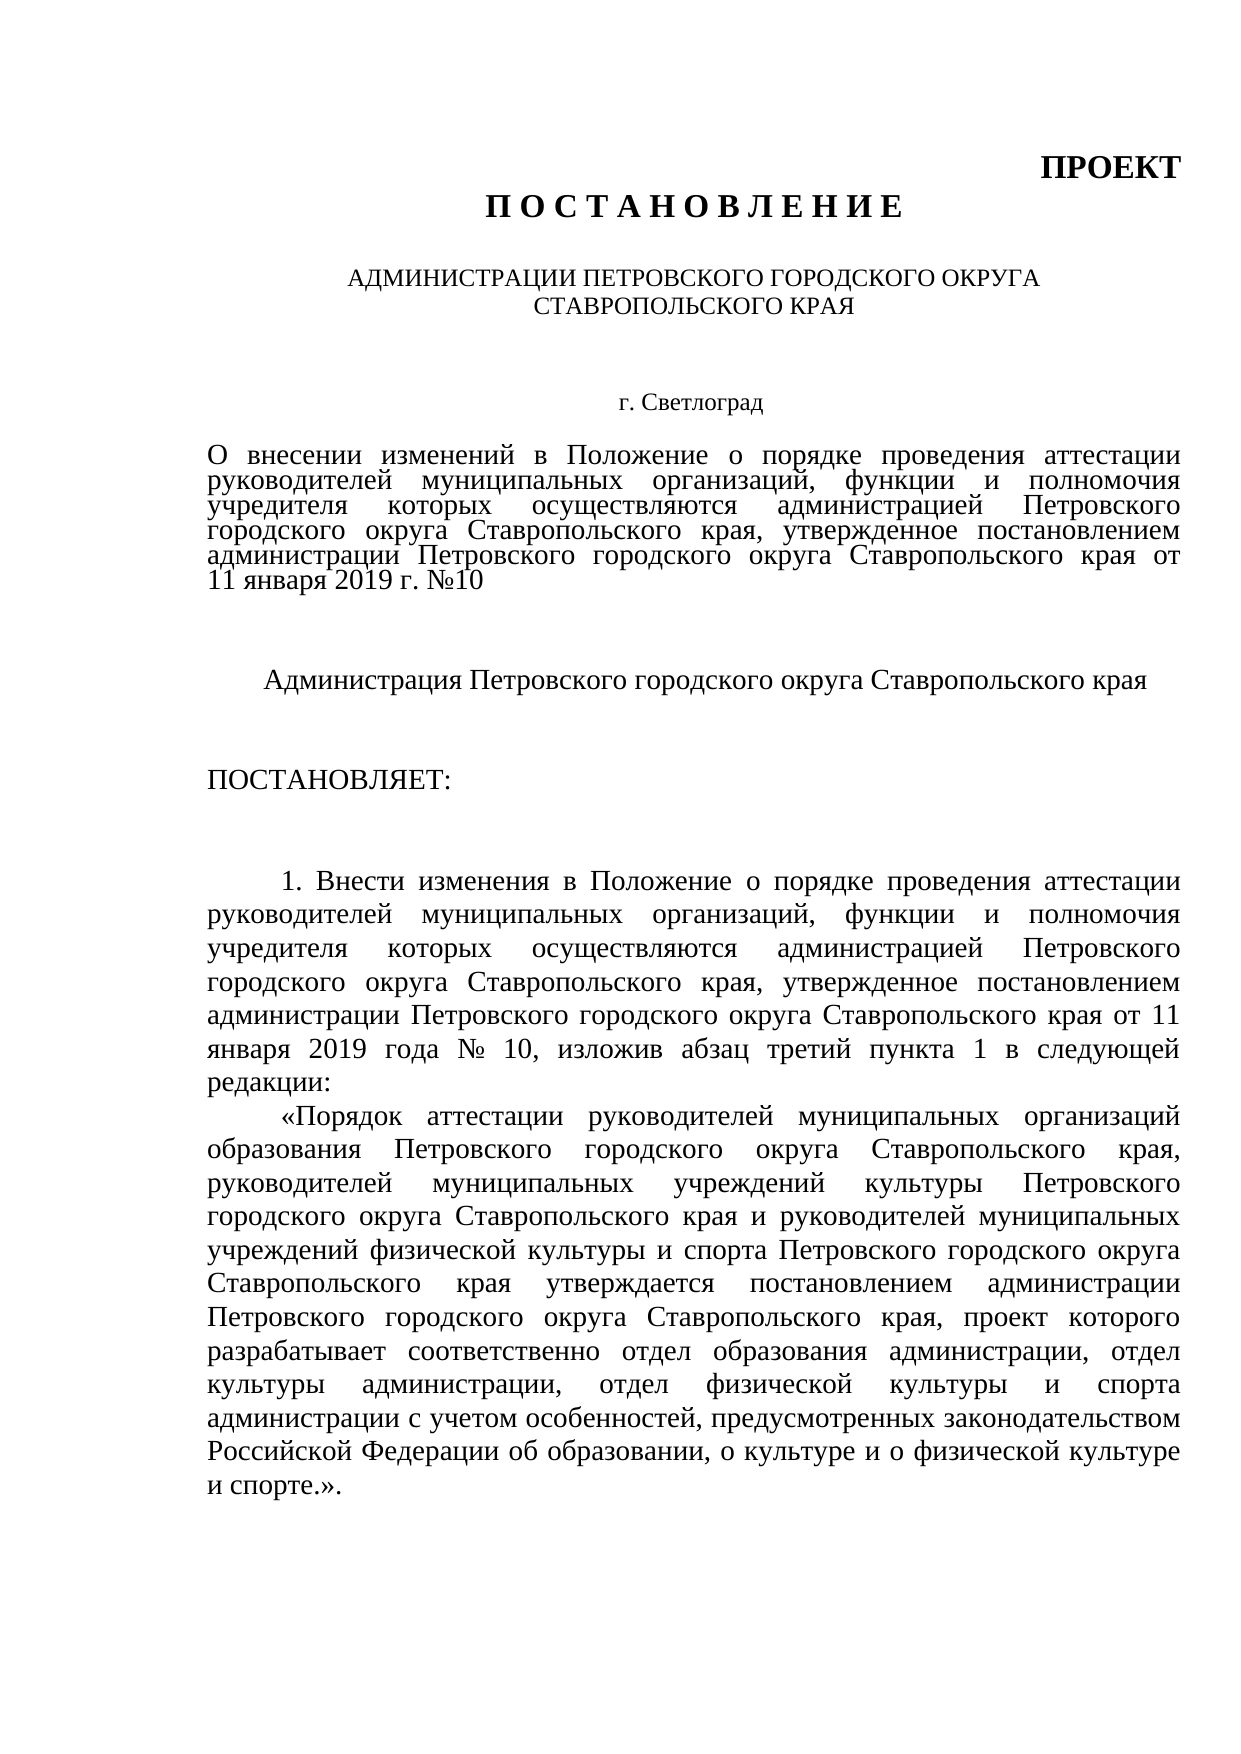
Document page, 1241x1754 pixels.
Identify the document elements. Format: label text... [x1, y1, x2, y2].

text Администрация Петровского городского округа Ставропольского края [207, 662, 1181, 695]
text 1. Внести изменения в Положение о порядке проведения аттестации руководителей муниципальных организаций, функции и полномочия учредителя которых осуществляются администрацией Петровского городского округа Ставропольского края, утвержденное постановлением администрации Петровского городского округа Ставропольского края от 11 января 2019 года № 10, изложив абзац третий пункта 1 в следующей редакции: [207, 863, 1181, 1098]
text ПОСТАНОВЛЯЕТ: [207, 762, 1181, 796]
text ПРОЕКТ [207, 148, 1181, 186]
text г. Светлоград [207, 387, 1181, 416]
text «Порядок аттестации руководителей муниципальных организаций образования Петровского городского округа Ставропольского края, руководителей муниципальных учреждений культуры Петровского городского округа Ставропольского края и руководителей муниципальных учреждений физической культуры и спорта Петровского городского округа Ставропольского края утверждается постановлением администрации Петровского городского округа Ставропольского края, проект которого разрабатывает соответственно отдел образования администрации, отдел культуры администрации, отдел физической культуры и спорта администрации с учетом особенностей, предусмотренных законодательством Российской Федерации об образовании, о культуре и о физической культуре и спорте.». [207, 1098, 1181, 1500]
text О внесении изменений в Положение о порядке проведения аттестации руководителей муниципальных организаций, функции и полномочия учредителя которых осуществляются администрацией Петровского городского округа Ставропольского края, утвержденное постановлением администрации Петровского городского округа Ставропольского края от 11 января 2019 г. №10 [207, 445, 1181, 595]
text АДМИНИСТРАЦИИ ПЕТРОВСКОГО ГОРОДСКОГО ОКРУГА [207, 263, 1181, 291]
text СТАВРОПОЛЬСКОГО КРАЯ [207, 291, 1181, 320]
text П О С Т А Н О В Л Е Н И Е [207, 186, 1181, 224]
